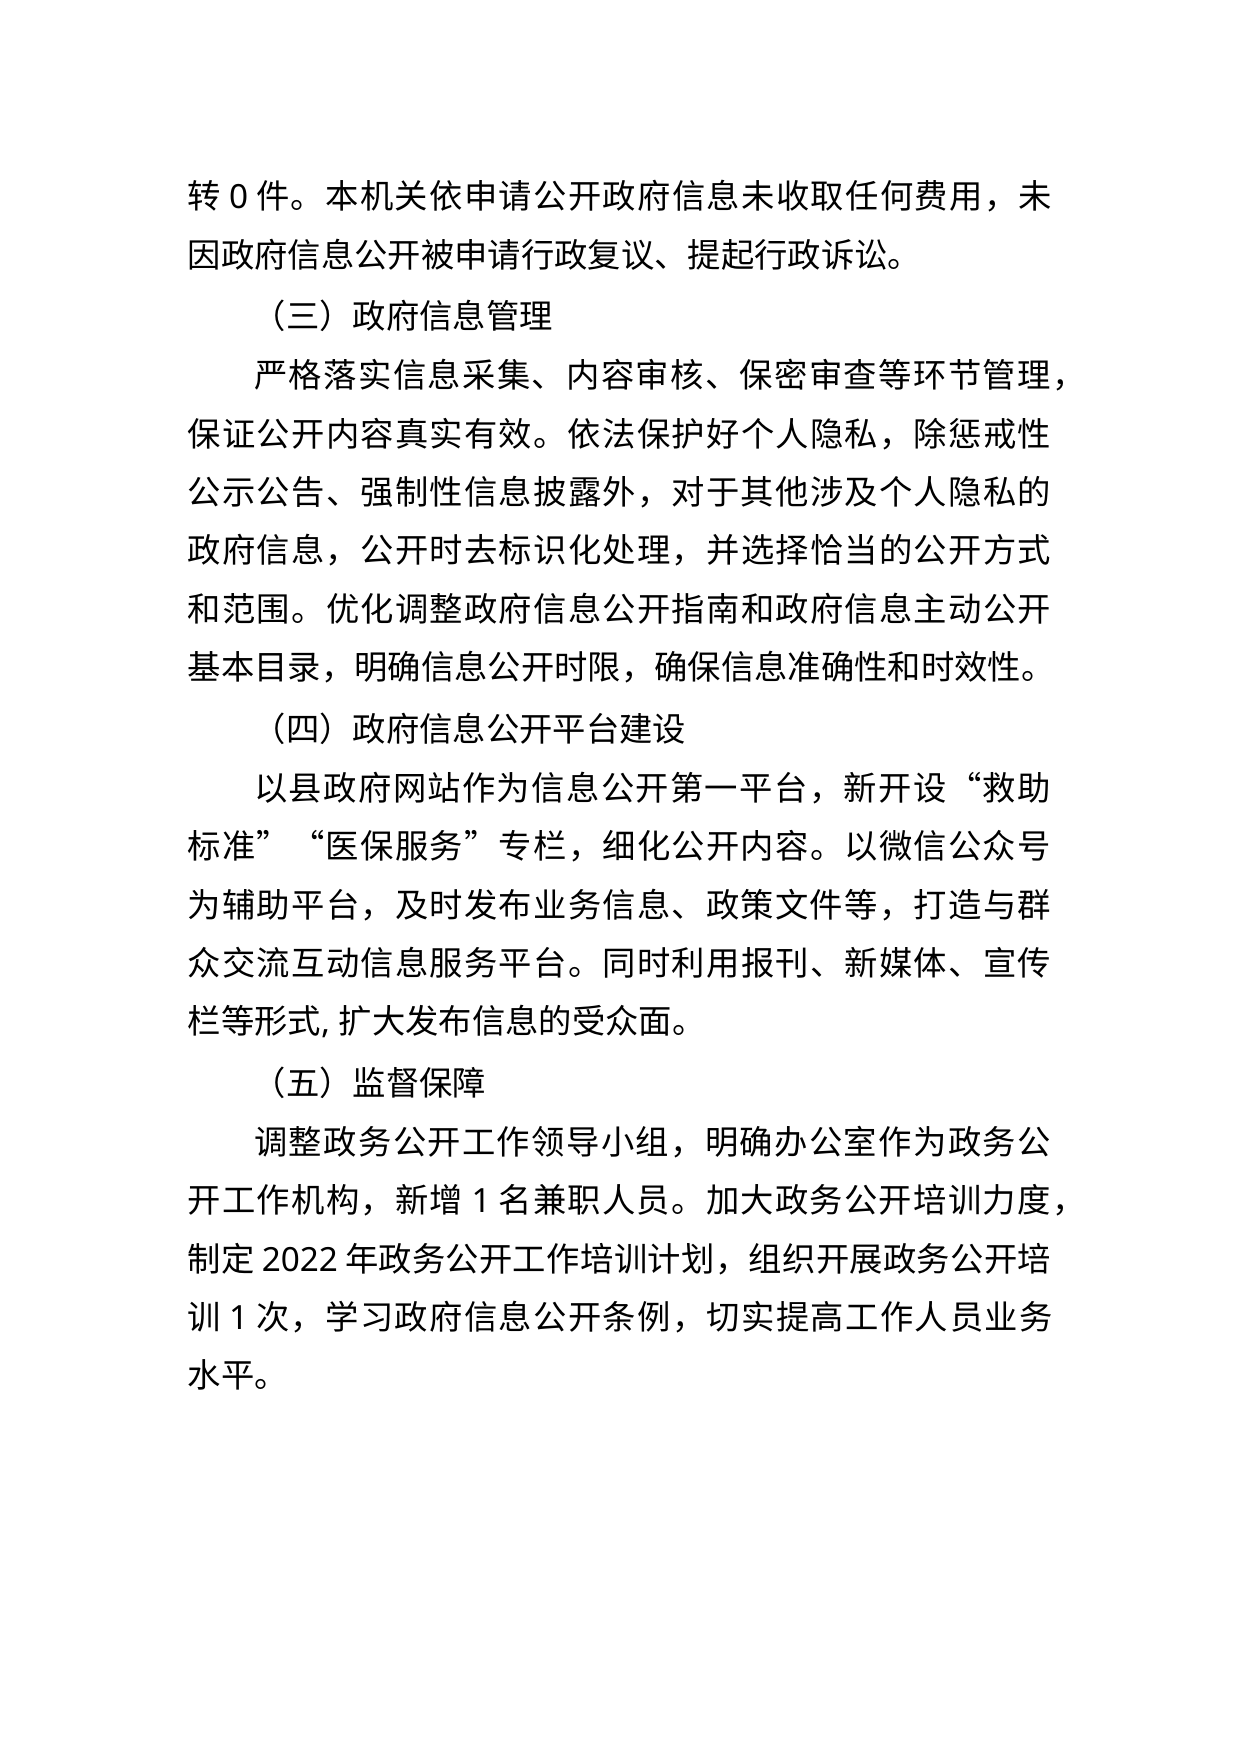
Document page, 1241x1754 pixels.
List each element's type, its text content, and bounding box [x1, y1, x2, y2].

text （三）政府信息管理 [187, 279, 1053, 341]
text （四）政府信息公开平台建设 [187, 691, 1053, 754]
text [187, 162, 1053, 279]
text 调整政务公开工作领导小组，明确办公室作为政务公开工作机构，新增1名兼职人员。加大政务公开培训力度，制定2022年政务公开工作培训计划，组织开展政务公开培训1次，学习政府信息公开条例，切实提高工作人员业务水平。 [187, 1108, 1053, 1399]
text 以县政府网站作为信息公开第一平台，新开设“救助标准”“医保服务”专栏，细化公开内容。以微信公众号为辅助平台，及时发布业务信息、政策文件等，打造与群众交流互动信息服务平台。同时利用报刊、新媒体、宣传栏等形式, 扩大发布信息的受众面。 [187, 754, 1053, 1045]
text 严格落实信息采集、内容审核、保密审查等环节管理，保证公开内容真实有效。依法保护好个人隐私，除惩戒性公示公告、强制性信息披露外，对于其他涉及个人隐私的政府信息，公开时去标识化处理，并选择恰当的公开方式和范围。优化调整政府信息公开指南和政府信息主动公开基本目录，明确信息公开时限，确保信息准确性和时效性。 [187, 341, 1053, 691]
text （五）监督保障 [187, 1045, 1053, 1108]
